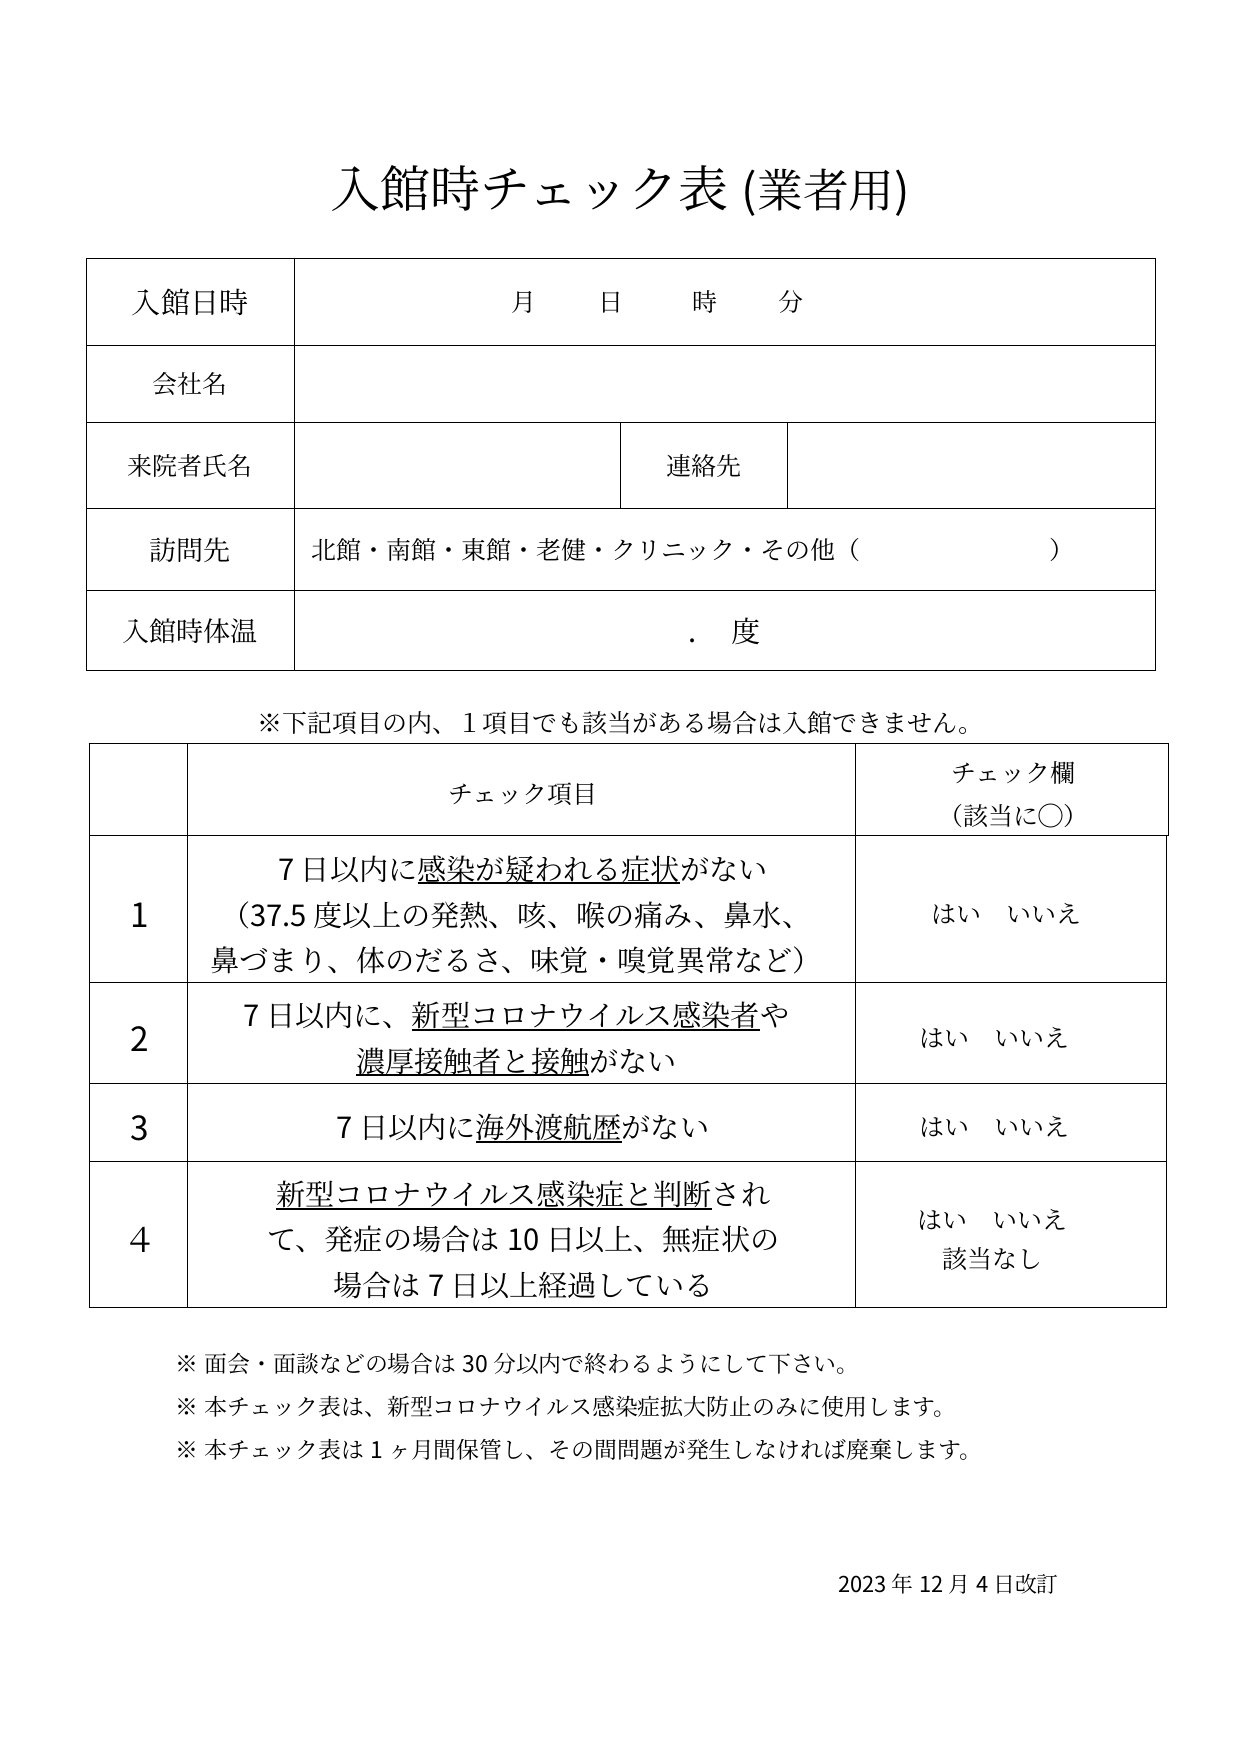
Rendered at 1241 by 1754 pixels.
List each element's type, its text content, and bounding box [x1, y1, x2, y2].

table_cell 入館時体温 [87, 591, 294, 670]
table_cell 連絡先 [621, 423, 787, 508]
table_cell 1 [90, 836, 187, 982]
table_cell 会社名 [87, 346, 294, 422]
table_cell 新型コロナウイルス感染症と判断されて、発症の場合は 10 日以上、無症状の場合は 7 日以上経過している [188, 1162, 855, 1307]
text ※下記項目の内、１項目でも該当がある場合は入館できません。 [177, 704, 1064, 740]
text 入館時チェック表 (業者用) [177, 150, 1063, 222]
table_header [90, 744, 187, 835]
table_cell 7 日以内に、新型コロナウイルス感染者や 濃厚接触者と接触がない [188, 983, 855, 1082]
table_cell はい いいえ [856, 836, 1166, 982]
table_cell 2 [90, 983, 187, 1082]
table_cell ４ [90, 1162, 187, 1307]
table_cell はい いいえ [856, 1084, 1166, 1161]
table_header チェック欄 （該当に◯） [856, 744, 1168, 835]
table_cell 北館・南館・東館・老健・クリニック・その他（ ） [295, 509, 1155, 590]
table_cell 3 [90, 1084, 187, 1161]
table_cell 7 日以内に海外渡航歴がない [188, 1084, 855, 1161]
table_cell [295, 423, 620, 508]
text 2023 年 12 月 4 日改訂 [177, 1567, 1064, 1599]
table_header チェック項目 [188, 744, 855, 835]
table_header 入館日時 [87, 259, 294, 345]
table_cell [788, 423, 1155, 508]
table_cell 7 日以内に感染が疑われる症状がない （37.5 度以上の発熱、咳、喉の痛み、鼻水、 鼻づまり、体のだるさ、味覚・嗅覚異常など） [188, 836, 855, 982]
table_cell . 度 [295, 591, 1155, 670]
table_header 月 日 時 分 [295, 259, 1155, 345]
table_cell [295, 346, 1155, 422]
text ※ 本チェック表は、新型コロナウイルス感染症拡大防止のみに使用します。 [176, 1389, 1064, 1422]
text ※ 面会・面談などの場合は 30 分以内で終わるようにして下さい。 [176, 1346, 1064, 1379]
table_cell 訪問先 [87, 509, 294, 590]
table_cell 来院者氏名 [87, 423, 294, 508]
text ※ 本チェック表は 1 ヶ月間保管し、その間問題が発生しなければ廃棄します。 [176, 1432, 1064, 1465]
table_cell はい いいえ [856, 983, 1166, 1082]
table_cell はい いいえ 該当なし [856, 1162, 1166, 1307]
